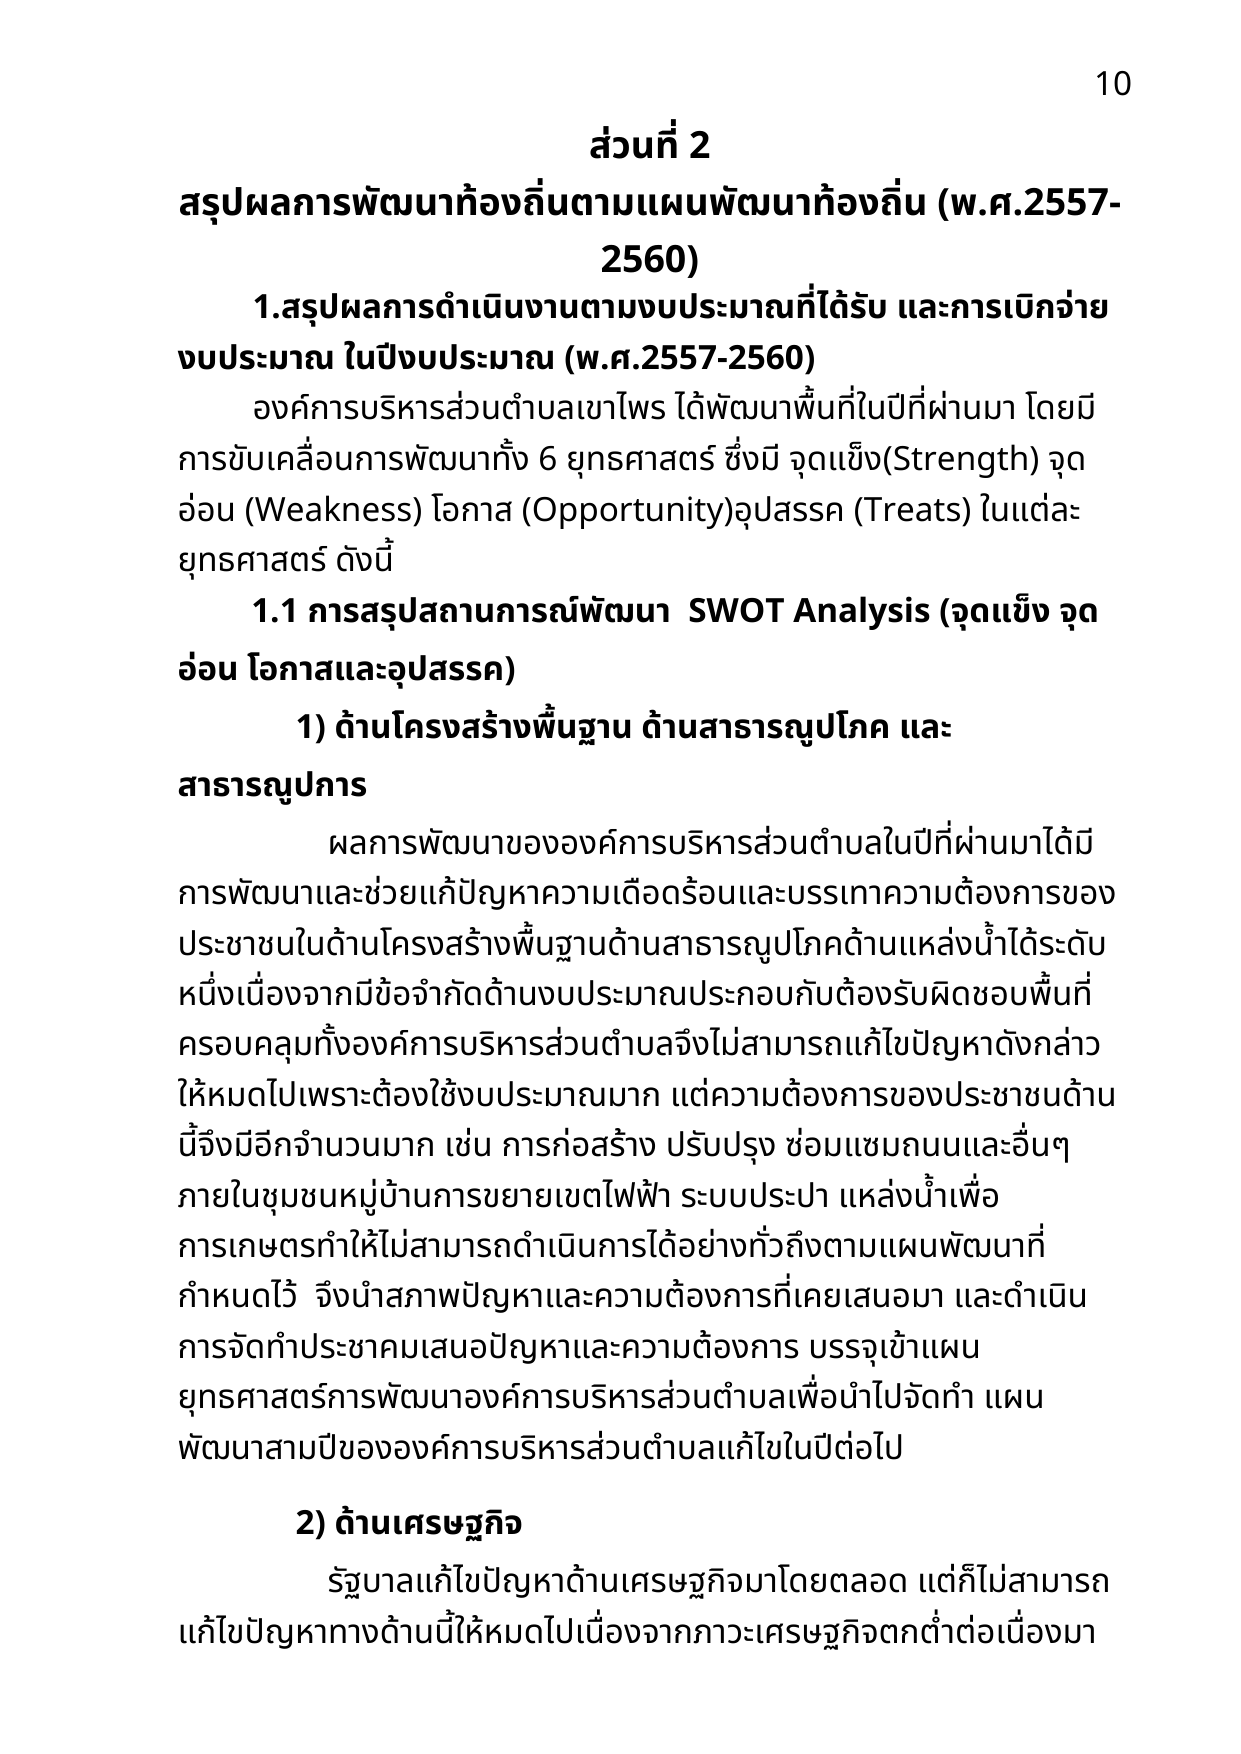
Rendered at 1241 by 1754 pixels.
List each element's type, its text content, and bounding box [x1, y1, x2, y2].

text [177, 1557, 1122, 1658]
text ผลการพัฒนาขององค์การบริหารส่วนตำบลในปีที่ผ่านมาได้มีการพัฒนาและช่วยแก้ปัญหาความเดือดร้อนและบรรเทาความต้องการของประชาชนในด้านโครงสร้างพื้นฐานด้านสาธารณูปโภคด้านแหล่งน้ำได้ระดับหนึ่งเนื่องจากมีข้อจำกัดด้านงบประมาณประกอบกับต้องรับผิดชอบพื้นที่ครอบคลุมทั้งองค์การบริหารส่วนตำบลจึงไม่สามารถแก้ไขปัญหาดังกล่าวให้หมดไปเพราะต้องใช้งบประมาณมาก แต่ความต้องการของประชาชนด้านนี้จึงมีอีกจำนวนมาก เช่น การก่อสร้าง ปรับปรุง ซ่อมแซมถนนและอื่นๆภายในชุมชนหมู่บ้านการขยายเขตไฟฟ้า ระบบประปา แหล่งน้ำเพื่อการเกษตรทำให้ไม่สามารถดำเนินการได้อย่างทั่วถึงตามแผนพัฒนาที่กำหนดไว้ จึงนำสภาพปัญหาและความต้องการที่เคยเสนอมา และดำเนินการจัดทำประชาคมเสนอปัญหาและความต้องการ บรรจุเข้าแผนยุทธศาสตร์การพัฒนาองค์การบริหารส่วนตำบลเพื่อนำไปจัดทำ แผนพัฒนาสามปีขององค์การบริหารส่วนตำบลแก้ไขในปีต่อไป [177, 819, 1122, 1474]
text 2) ด้านเศรษฐกิจ [177, 1499, 1122, 1550]
text ส่วนที่ 2 [177, 118, 1122, 175]
text 1.1 การสรุปสถานการณ์พัฒนา SWOT Analysis (จุดแข็ง จุดอ่อน โอกาสและอุปสรรค) [177, 586, 1122, 695]
subtitle สรุปผลการพัฒนาท้องถิ่นตามแผนพัฒนาท้องถิ่น (พ.ศ.2557-2560) [177, 175, 1122, 283]
text 1) ด้านโครงสร้างพื้นฐาน ด้านสาธารณูปโภค และสาธารณูปการ [177, 703, 1122, 811]
text องค์การบริหารส่วนตำบลเขาไพร ได้พัฒนาพื้นที่ในปีที่ผ่านมา โดยมีการขับเคลื่อนการพัฒนาทั้ง 6 ยุทธศาสตร์ ซึ่งมี จุดแข็ง(Strength) จุดอ่อน (Weakness) โอกาส (Opportunity)อุปสรรค (Treats) ในแต่ละยุทธศาสตร์ ดังนี้ [177, 384, 1122, 586]
text 1.สรุปผลการดำเนินงานตามงบประมาณที่ได้รับ และการเบิกจ่ายงบประมาณ ในปีงบประมาณ (พ.ศ.2557-2560) [177, 283, 1122, 384]
